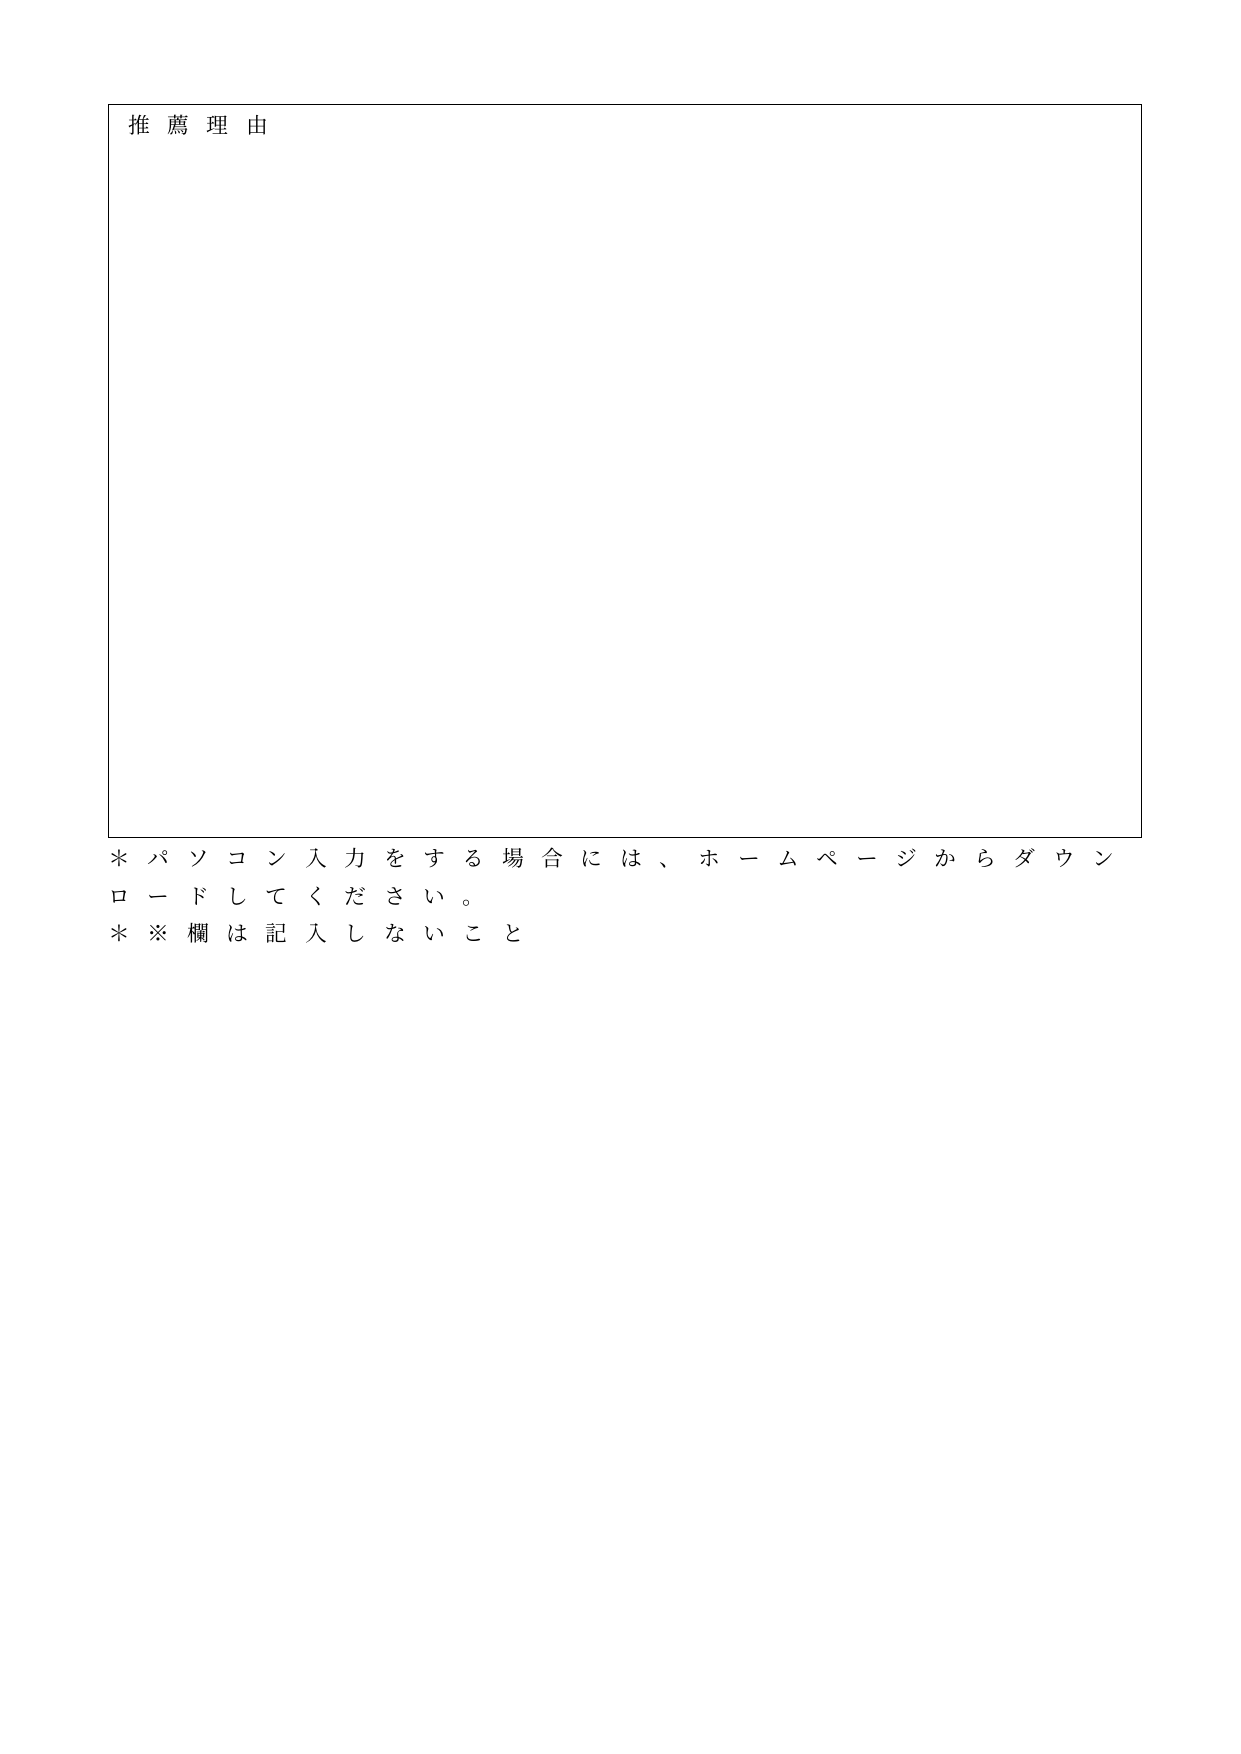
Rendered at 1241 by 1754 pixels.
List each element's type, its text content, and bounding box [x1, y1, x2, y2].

table_cell 推薦理由 [109, 105, 1141, 837]
text ＊パソコン入力をする場合には、ホームページからダウンロードしてください。 [108, 838, 1132, 913]
text ＊※欄は記入しないこと [108, 913, 1240, 951]
